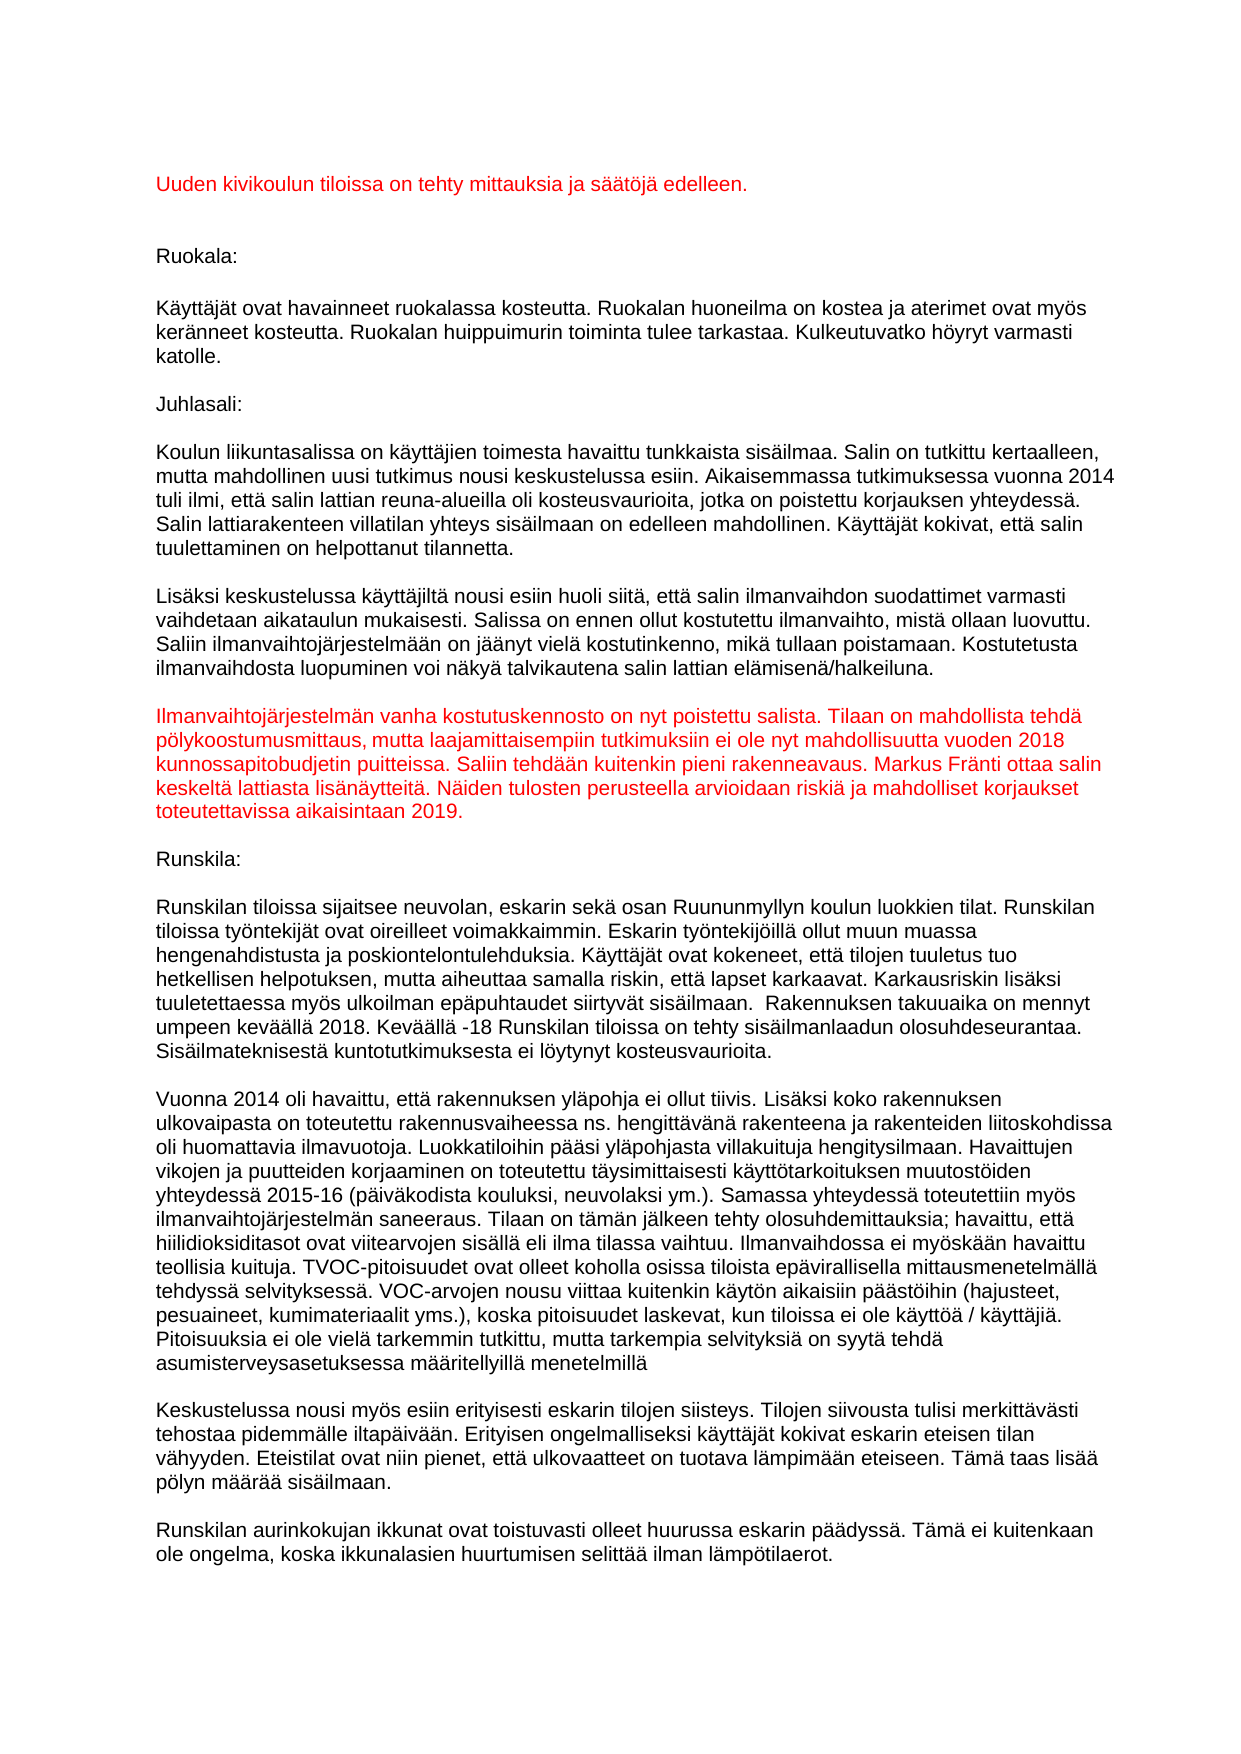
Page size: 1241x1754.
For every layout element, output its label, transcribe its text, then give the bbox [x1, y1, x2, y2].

text Uuden kivikoulun tiloissa on tehty mittauksia ja säätöjä edelleen. [156, 172, 1122, 196]
text Lisäksi keskustelussa käyttäjiltä nousi esiin huoli siitä, että salin ilmanvaihdon suodattimet varmasti vaihdetaan aikataulun mukaisesti. Salissa on ennen ollut kostutettu ilmanvaihto, mistä ollaan luovuttu. Saliin ilmanvaihtojärjestelmään on jäänyt vielä kostutinkenno, mikä tullaan poistamaan. Kostutetusta ilmanvaihdosta luopuminen voi näkyä talvikautena salin lattian elämisenä/halkeiluna. [156, 584, 1122, 679]
text Juhlasali: [156, 392, 1122, 416]
text Runskilan aurinkokujan ikkunat ovat toistuvasti olleet huurussa eskarin päädyssä. Tämä ei kuitenkaan ole ongelma, koska ikkunalasien huurtumisen selittää ilman lämpötilaerot. [156, 1518, 1122, 1566]
text Runskilan tiloissa sijaitsee neuvolan, eskarin sekä osan Ruununmyllyn koulun luokkien tilat. Runskilan tiloissa työntekijät ovat oireilleet voimakkaimmin. Eskarin työntekijöillä ollut muun muassa hengenahdistusta ja poskiontelontulehduksia. Käyttäjät ovat kokeneet, että tilojen tuuletus tuo hetkellisen helpotuksen, mutta aiheuttaa samalla riskin, että lapset karkaavat. Karkausriskin lisäksi tuuletettaessa myös ulkoilman epäpuhtaudet siirtyvät sisäilmaan. Rakennuksen takuuaika on mennyt umpeen keväällä 2018. Keväällä -18 Runskilan tiloissa on tehty sisäilmanlaadun olosuhdeseurantaa. Sisäilmateknisestä kuntotutkimuksesta ei löytynyt kosteusvaurioita. [156, 895, 1122, 1063]
text Ilmanvaihtojärjestelmän vanha kostutuskennosto on nyt poistettu salista. Tilaan on mahdollista tehdä pölykoostumusmittaus, mutta laajamittaisempiin tutkimuksiin ei ole nyt mahdollisuutta vuoden 2018 kunnossapitobudjetin puitteissa. Saliin tehdään kuitenkin pieni rakenneavaus. Markus Fränti ottaa salin keskeltä lattiasta lisänäytteitä. Näiden tulosten perusteella arvioidaan riskiä ja mahdolliset korjaukset toteutettavissa aikaisintaan 2019. [156, 703, 1122, 823]
text Koulun liikuntasalissa on käyttäjien toimesta havaittu tunkkaista sisäilmaa. Salin on tutkittu kertaalleen, mutta mahdollinen uusi tutkimus nousi keskustelussa esiin. Aikaisemmassa tutkimuksessa vuonna 2014 tuli ilmi, että salin lattian reuna-alueilla oli kosteusvaurioita, jotka on poistettu korjauksen yhteydessä. Salin lattiarakenteen villatilan yhteys sisäilmaan on edelleen mahdollinen. Käyttäjät kokivat, että salin tuulettaminen on helpottanut tilannetta. [156, 440, 1122, 560]
text Runskila: [156, 847, 1122, 871]
text Ruokala: [156, 243, 1122, 267]
text Vuonna 2014 oli havaittu, että rakennuksen yläpohja ei ollut tiivis. Lisäksi koko rakennuksen ulkovaipasta on toteutettu rakennusvaiheessa ns. hengittävänä rakenteena ja rakenteiden liitoskohdissa oli huomattavia ilmavuotoja. Luokkatiloihin pääsi yläpohjasta villakuituja hengitysilmaan. Havaittujen vikojen ja puutteiden korjaaminen on toteutettu täysimittaisesti käyttötarkoituksen muutostöiden yhteydessä 2015-16 (päiväkodista kouluksi, neuvolaksi ym.). Samassa yhteydessä toteutettiin myös ilmanvaihtojärjestelmän saneeraus. Tilaan on tämän jälkeen tehty olosuhdemittauksia; havaittu, että hiilidioksiditasot ovat viitearvojen sisällä eli ilma tilassa vaihtuu. Ilmanvaihdossa ei myöskään havaittu teollisia kuituja. TVOC-pitoisuudet ovat olleet koholla osissa tiloista epävirallisella mittausmenetelmällä tehdyssä selvityksessä. VOC-arvojen nousu viittaa kuitenkin käytön aikaisiin päästöihin (hajusteet, pesuaineet, kumimateriaalit yms.), koska pitoisuudet laskevat, kun tiloissa ei ole käyttöä / käyttäjiä. Pitoisuuksia ei ole vielä tarkemmin tutkittu, mutta tarkempia selvityksiä on syytä tehdä asumisterveysasetuksessa määritellyillä menetelmillä [156, 1087, 1122, 1374]
text Keskustelussa nousi myös esiin erityisesti eskarin tilojen siisteys. Tilojen siivousta tulisi merkittävästi tehostaa pidemmälle iltapäivään. Erityisen ongelmalliseksi käyttäjät kokivat eskarin eteisen tilan vähyyden. Eteistilat ovat niin pienet, että ulkovaatteet on tuotava lämpimään eteiseen. Tämä taas lisää pölyn määrää sisäilmaan. [156, 1398, 1122, 1494]
text Käyttäjät ovat havainneet ruokalassa kosteutta. Ruokalan huoneilma on kostea ja aterimet ovat myös keränneet kosteutta. Ruokalan huippuimurin toiminta tulee tarkastaa. Kulkeutuvatko höyryt varmasti katolle. [156, 296, 1122, 368]
